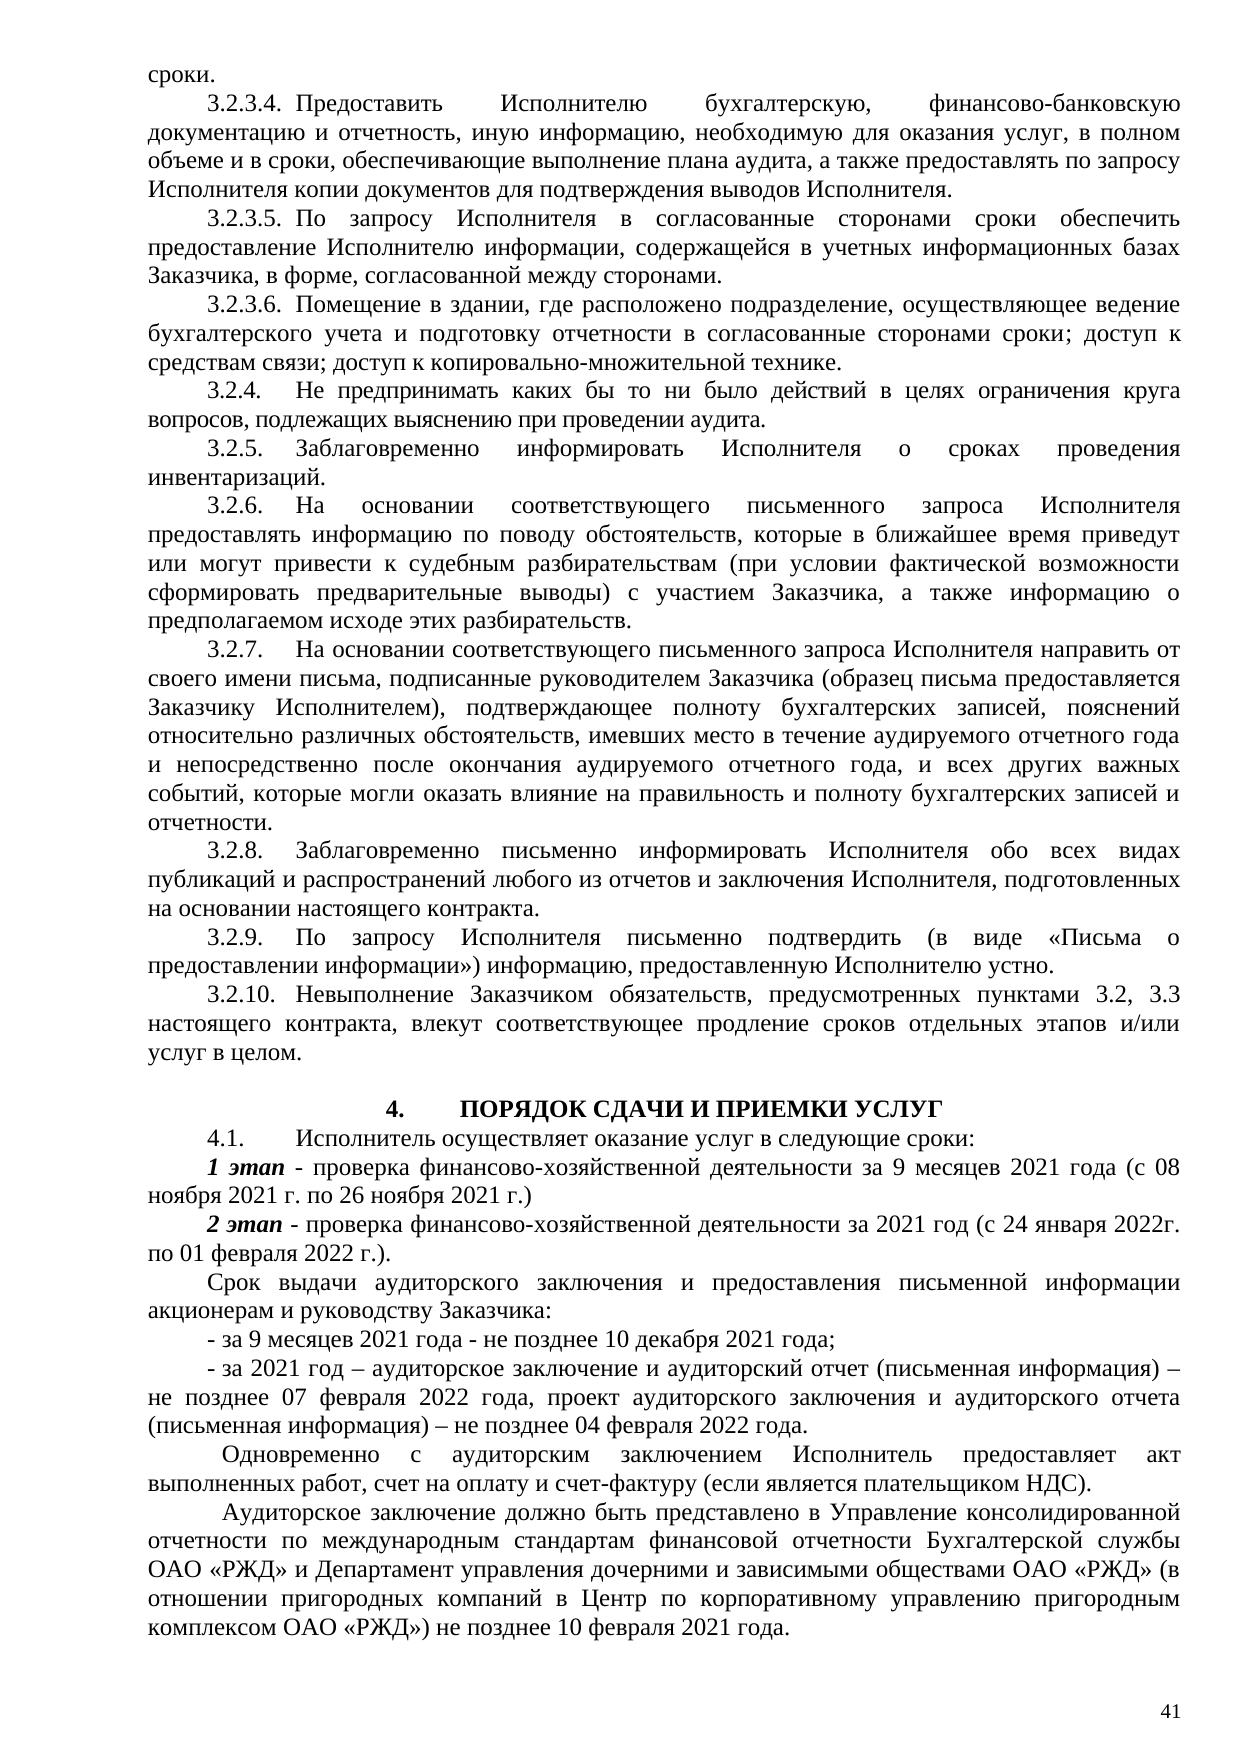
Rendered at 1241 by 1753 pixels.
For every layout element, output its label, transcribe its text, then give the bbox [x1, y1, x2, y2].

text 1 этап - проверка финансово-хозяйственной деятельности за 9 месяцев 2021 года (с 08 ноября 2021 г. по 26 ноября 2021 г.) [148, 1152, 1181, 1209]
text 2 этап - проверка финансово-хозяйственной деятельности за 2021 год (с 24 января 2022г. по 01 февраля 2022 г.). [148, 1209, 1181, 1267]
text 4. ПОРЯДОК СДАЧИ И ПРИЕМКИ УСЛУГ [148, 1094, 1181, 1123]
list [148, 59, 1181, 88]
text - за 9 месяцев 2021 года - не позднее 10 декабря 2021 года; [148, 1324, 1181, 1353]
text - за 2021 год – аудиторское заключение и аудиторский отчет (письменная информация) – не позднее 07 февраля 2022 года, проект аудиторского заключения и аудиторского отчета (письменная информация) – не позднее 04 февраля 2022 года. [148, 1353, 1181, 1439]
list 3.2.3.4. Предоставить Исполнителю бухгалтерскую, финансово-банковскую документацию и отчетность, иную информацию, необходимую для оказания услуг, в полном объеме и в сроки, обеспечивающие выполнение плана аудита, а также предоставлять по запросу Исполнителя копии документов для подтверждения выводов Исполнителя. [148, 88, 1181, 203]
text Одновременно с аудиторским заключением Исполнитель предоставляет акт выполненных работ, счет на оплату и счет-фактуру (если является плательщиком НДС). [148, 1439, 1181, 1497]
list 3.2.3.6. Помещение в здании, где расположено подразделение, осуществляющее ведение бухгалтерского учета и подготовку отчетности в согласованные сторонами сроки; доступ к средствам связи; доступ к копировально-множительной технике. [148, 289, 1181, 375]
list 3.2.7. На основании соответствующего письменного запроса Исполнителя направить от своего имени письма, подписанные руководителем Заказчика (образец письма предоставляется Заказчику Исполнителем), подтверждающее полноту бухгалтерских записей, пояснений относительно различных обстоятельств, имевших место в течение аудируемого отчетного года и непосредственно после окончания аудируемого отчетного года, и всех других важных событий, которые могли оказать влияние на правильность и полноту бухгалтерских записей и отчетности. [148, 634, 1181, 835]
list 3.2.5. Заблаговременно информировать Исполнителя о сроках проведения инвентаризаций. [148, 433, 1181, 490]
list 3.2.6. На основании соответствующего письменного запроса Исполнителя предоставлять информацию по поводу обстоятельств, которые в ближайшее время приведут или могут привести к судебным разбирательствам (при условии фактической возможности сформировать предварительные выводы) с участием Заказчика, а также информацию о предполагаемом исходе этих разбирательств. [148, 490, 1181, 634]
text Срок выдачи аудиторского заключения и предоставления письменной информации акционерам и руководству Заказчика: [148, 1267, 1181, 1324]
text Аудиторское заключение должно быть представлено в Управление консолидированной отчетности по международным стандартам финансовой отчетности Бухгалтерской службы ОАО «РЖД» и Департамент управления дочерними и зависимыми обществами ОАО «РЖД» (в отношении пригородных компаний в Центр по корпоративному управлению пригородным комплексом ОАО «РЖД») не позднее 10 февраля 2021 года. [148, 1497, 1181, 1640]
text 4.1. Исполнитель осуществляет оказание услуг в следующие сроки: [148, 1123, 1181, 1152]
list 3.2.8. Заблаговременно письменно информировать Исполнителя обо всех видах публикаций и распространений любого из отчетов и заключения Исполнителя, подготовленных на основании настоящего контракта. [148, 835, 1181, 922]
list 3.2.9. По запросу Исполнителя письменно подтвердить (в виде «Письма о предоставлении информации») информацию, предоставленную Исполнителю устно. [148, 922, 1181, 979]
list 3.2.10. Невыполнение Заказчиком обязательств, предусмотренных пунктами 3.2, 3.3 настоящего контракта, влекут соответствующее продление сроков отдельных этапов и/или услуг в целом. [148, 979, 1181, 1065]
list 3.2.3.5. По запросу Исполнителя в согласованные сторонами сроки обеспечить предоставление Исполнителю информации, содержащейся в учетных информационных базах Заказчика, в форме, согласованной между сторонами. [148, 203, 1181, 289]
list 3.2.4. Не предпринимать каких бы то ни было действий в целях ограничения круга вопросов, подлежащих выяснению при проведении аудита. [148, 375, 1181, 433]
